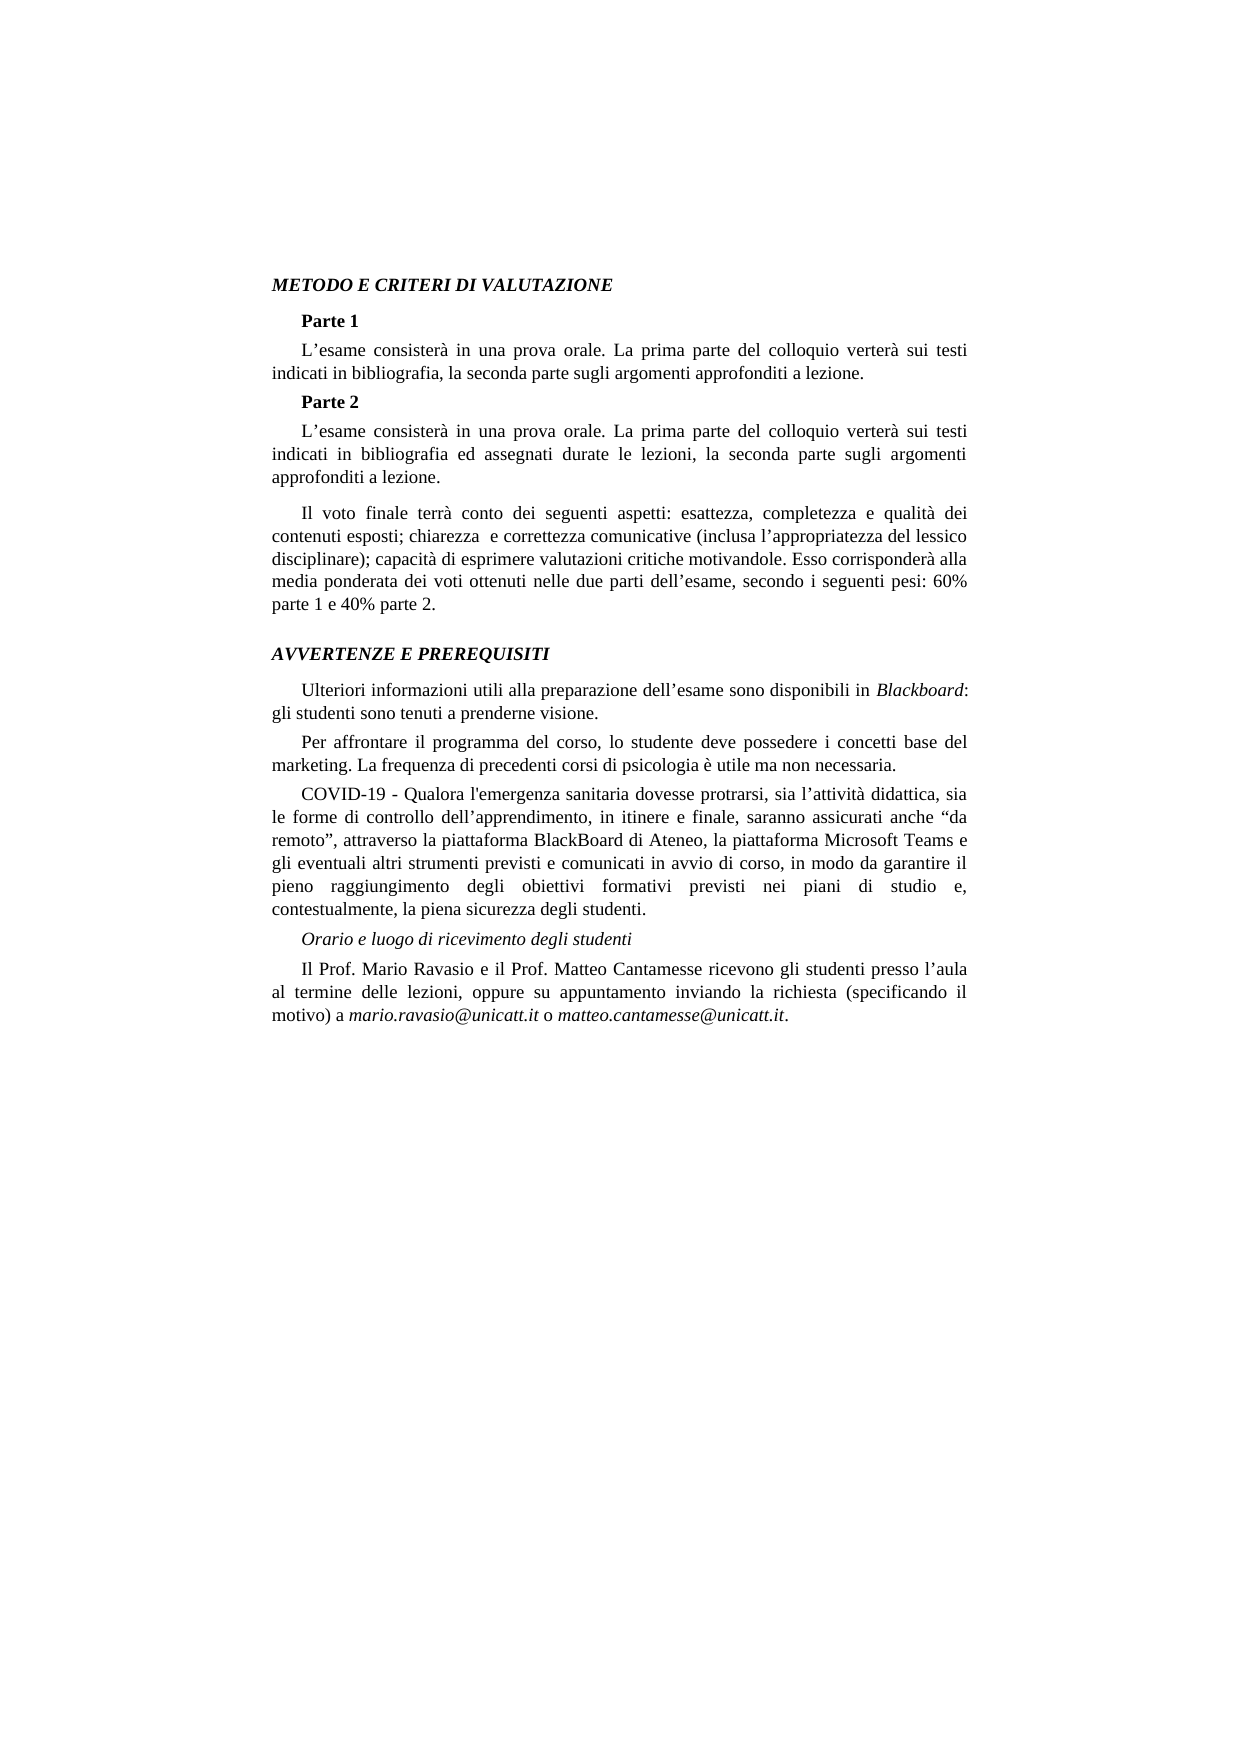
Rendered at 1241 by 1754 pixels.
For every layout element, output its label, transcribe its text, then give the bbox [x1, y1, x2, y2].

text Orario e luogo di ricevimento degli studenti [301, 926, 968, 951]
text COVID-19 - Qualora l'emergenza sanitaria dovesse protrarsi, sia l’attività didattica, sia le forme di controllo dell’apprendimento, in itinere e finale, saranno assicurati anche “da remoto”, attraverso la piattaforma BlackBoard di Ateneo, la piattaforma Microsoft Teams e gli eventuali altri strumenti previsti e comunicati in avvio di corso, in modo da garantire il pieno raggiungimento degli obiettivi formativi previsti nei piani di studio e, contestualmente, la piena sicurezza degli studenti. [272, 782, 968, 919]
text METODO E CRITERI DI VALUTAZIONE [272, 272, 968, 297]
text L’esame consisterà in una prova orale. La prima parte del colloquio verterà sui testi indicati in bibliografia ed assegnati durate le lezioni, la seconda parte sugli argomenti approfonditi a lezione. [272, 419, 968, 488]
text Parte 1 [272, 309, 968, 332]
text AVVERTENZE E PREREQUISITI [272, 640, 968, 665]
text L’esame consisterà in una prova orale. La prima parte del colloquio verterà sui testi indicati in bibliografia, la seconda parte sugli argomenti approfonditi a lezione. [272, 338, 968, 384]
text Il Prof. Mario Ravasio e il Prof. Matteo Cantamesse ricevono gli studenti presso l’aula al termine delle lezioni, oppure su appuntamento inviando la richiesta (specificando il motivo) a mario.ravasio@unicatt.it o matteo.cantamesse@unicatt.it. [272, 957, 968, 1026]
text Ulteriori informazioni utili alla preparazione dell’esame sono disponibili in Blackboard: gli studenti sono tenuti a prenderne visione. [272, 678, 968, 724]
text Parte 2 [272, 390, 968, 413]
text Per affrontare il programma del corso, lo studente deve possedere i concetti base del marketing. La frequenza di precedenti corsi di psicologia è utile ma non necessaria. [272, 730, 968, 776]
text Il voto finale terrà conto dei seguenti aspetti: esattezza, completezza e qualità dei contenuti esposti; chiarezza e correttezza comunicative (inclusa l’appropriatezza del lessico disciplinare); capacità di esprimere valutazioni critiche motivandole. Esso corrisponderà alla media ponderata dei voti ottenuti nelle due parti dell’esame, secondo i seguenti pesi: 60% parte 1 e 40% parte 2. [272, 501, 968, 615]
